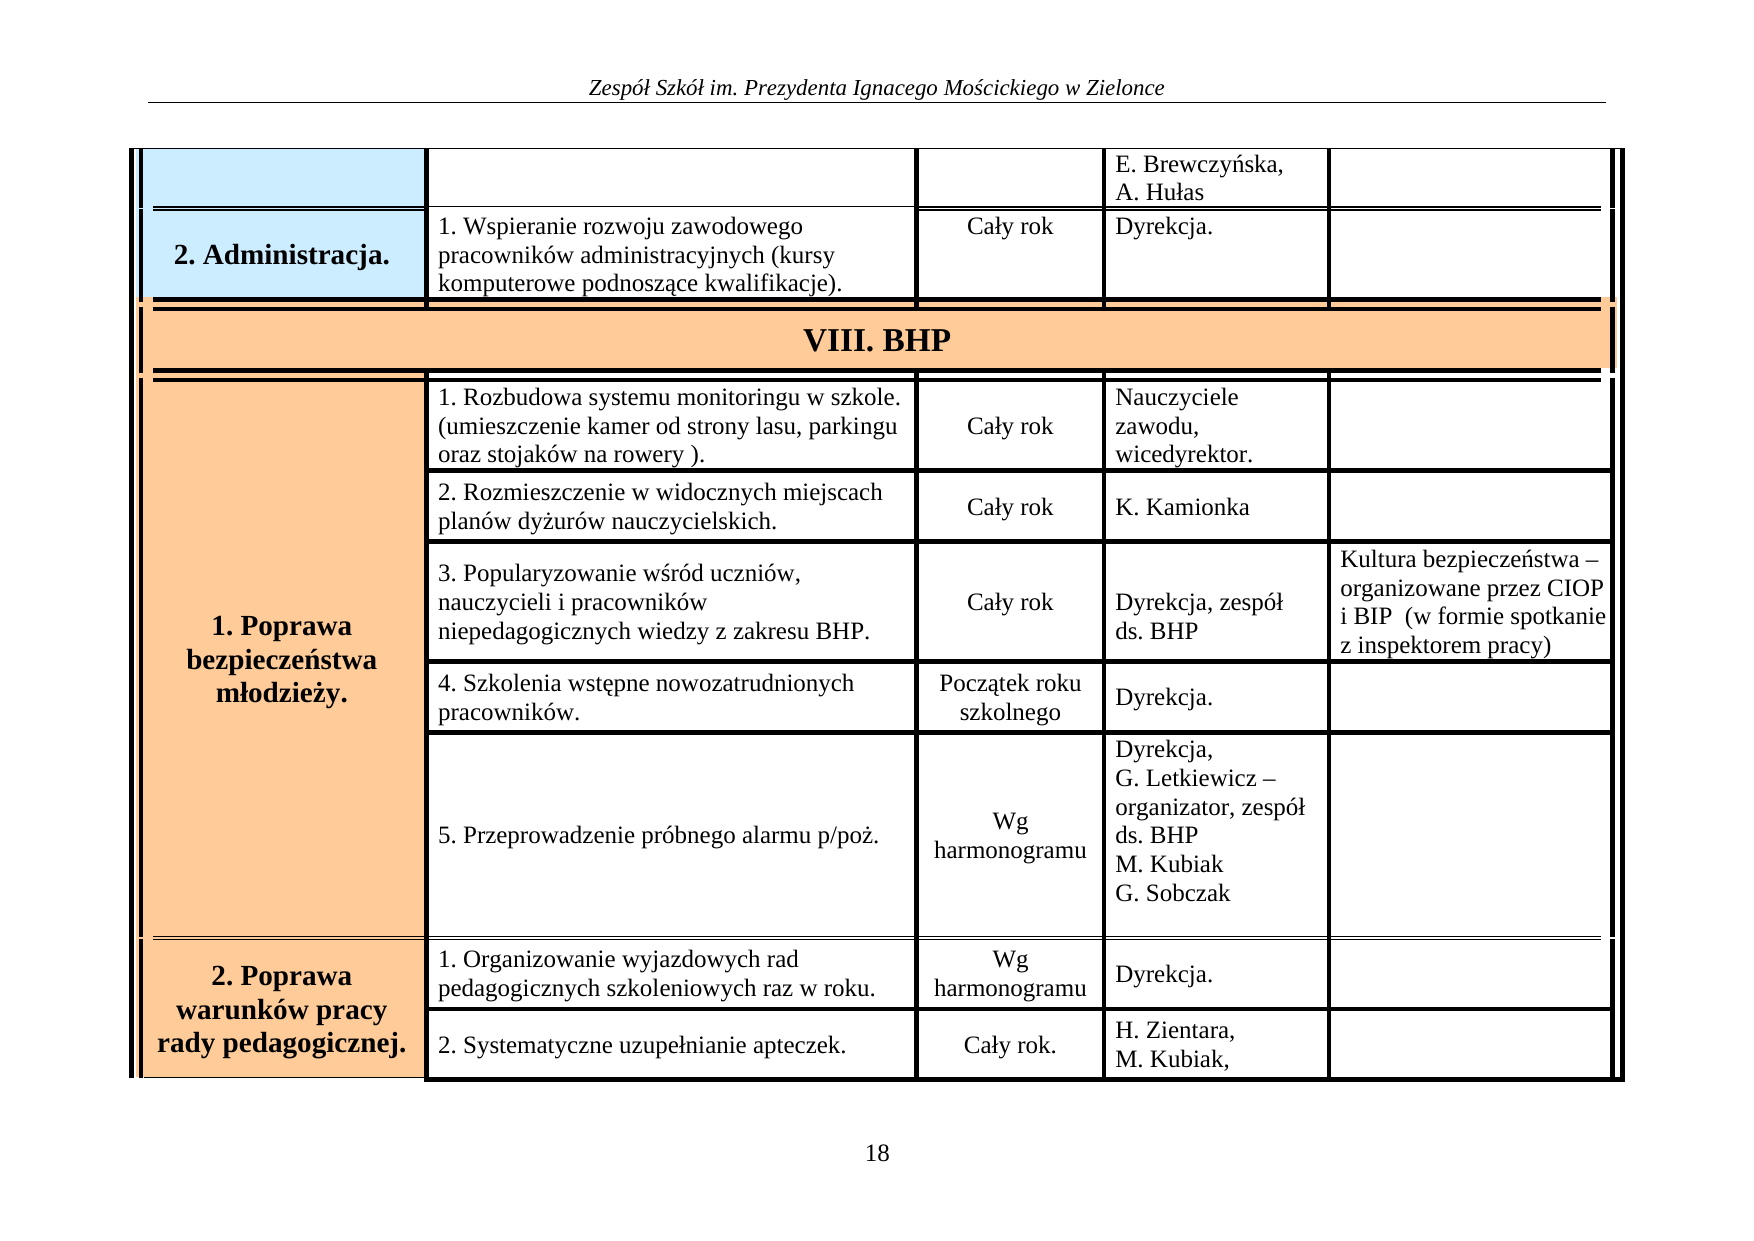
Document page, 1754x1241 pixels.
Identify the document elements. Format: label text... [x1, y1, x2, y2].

table_cell Nauczyciele zawodu, wicedyrektor. [1106, 382, 1327, 468]
table_cell Początek roku szkolnego [919, 664, 1102, 730]
table_cell [919, 149, 1102, 206]
table_cell H. Zientara, M. Kubiak, [1106, 1011, 1327, 1077]
table_cell Kultura bezpieczeństwa – organizowane przez CIOP i BIP (w formie spotkanie z inspektorem pracy) [1331, 544, 1610, 659]
table_cell [1331, 936, 1617, 1006]
table_cell [1331, 735, 1610, 936]
table_cell Wg harmonogramu [919, 735, 1102, 936]
table_cell [1331, 664, 1610, 730]
table_cell K. Kamionka [1106, 473, 1327, 539]
table_cell Dyrekcja. [1106, 664, 1327, 730]
table_cell [1331, 368, 1617, 468]
table_cell Dyrekcja, G. Letkiewicz – organizator, zespół ds. BHP M. Kubiak G. Sobczak [1106, 735, 1327, 936]
table_cell Cały rok [919, 544, 1102, 659]
table_cell 1. Poprawa bezpieczeństwa młodzieży. [136, 368, 424, 936]
table_cell Cały rok [919, 473, 1102, 539]
table_cell Dyrekcja. [1106, 211, 1327, 297]
table_cell Dyrekcja, zespół ds. BHP [1106, 544, 1327, 659]
table_cell Cały rok [919, 382, 1102, 468]
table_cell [429, 149, 914, 206]
table_cell [1331, 1011, 1610, 1077]
table_cell Cały rok [919, 211, 1102, 297]
table_cell 5. Przeprowadzenie próbnego alarmu p/poż. [429, 735, 914, 936]
table_cell 2. Rozmieszczenie w widocznych miejscach planów dyżurów nauczycielskich. [429, 473, 914, 539]
table_cell 2. Poprawa warunków pracy rady pedagogicznej. [136, 936, 424, 1077]
table_cell 1. Wspieranie rozwoju zawodowego pracowników administracyjnych (kursy komputerowe podnoszące kwalifikacje). [429, 207, 914, 297]
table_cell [1106, 149, 1327, 206]
table_cell Cały rok. [919, 1011, 1102, 1077]
table_cell Dyrekcja. [1106, 940, 1327, 1006]
table_cell 2. Administracja. [136, 206, 424, 297]
table_cell [1331, 149, 1610, 206]
table_cell 1. Organizowanie wyjazdowych rad pedagogicznych szkoleniowych raz w roku. [429, 940, 914, 1006]
table_cell [1331, 206, 1617, 297]
table_cell 2. Systematyczne uzupełnianie apteczek. [429, 1011, 914, 1077]
table_cell 1. Rozbudowa systemu monitoringu w szkole. (umieszczenie kamer od strony lasu, parkingu oraz stojaków na rowery ). [429, 382, 914, 468]
table_cell 3. Popularyzowanie wśród uczniów, nauczycieli i pracowników niepedagogicznych wiedzy z zakresu BHP. [429, 544, 914, 659]
table_cell Wg harmonogramu [919, 940, 1102, 1006]
table_cell [1331, 473, 1610, 539]
table_cell VIII. BHP [136, 297, 1617, 368]
table_cell 4. Szkolenia wstępne nowozatrudnionych pracowników. [429, 664, 914, 730]
